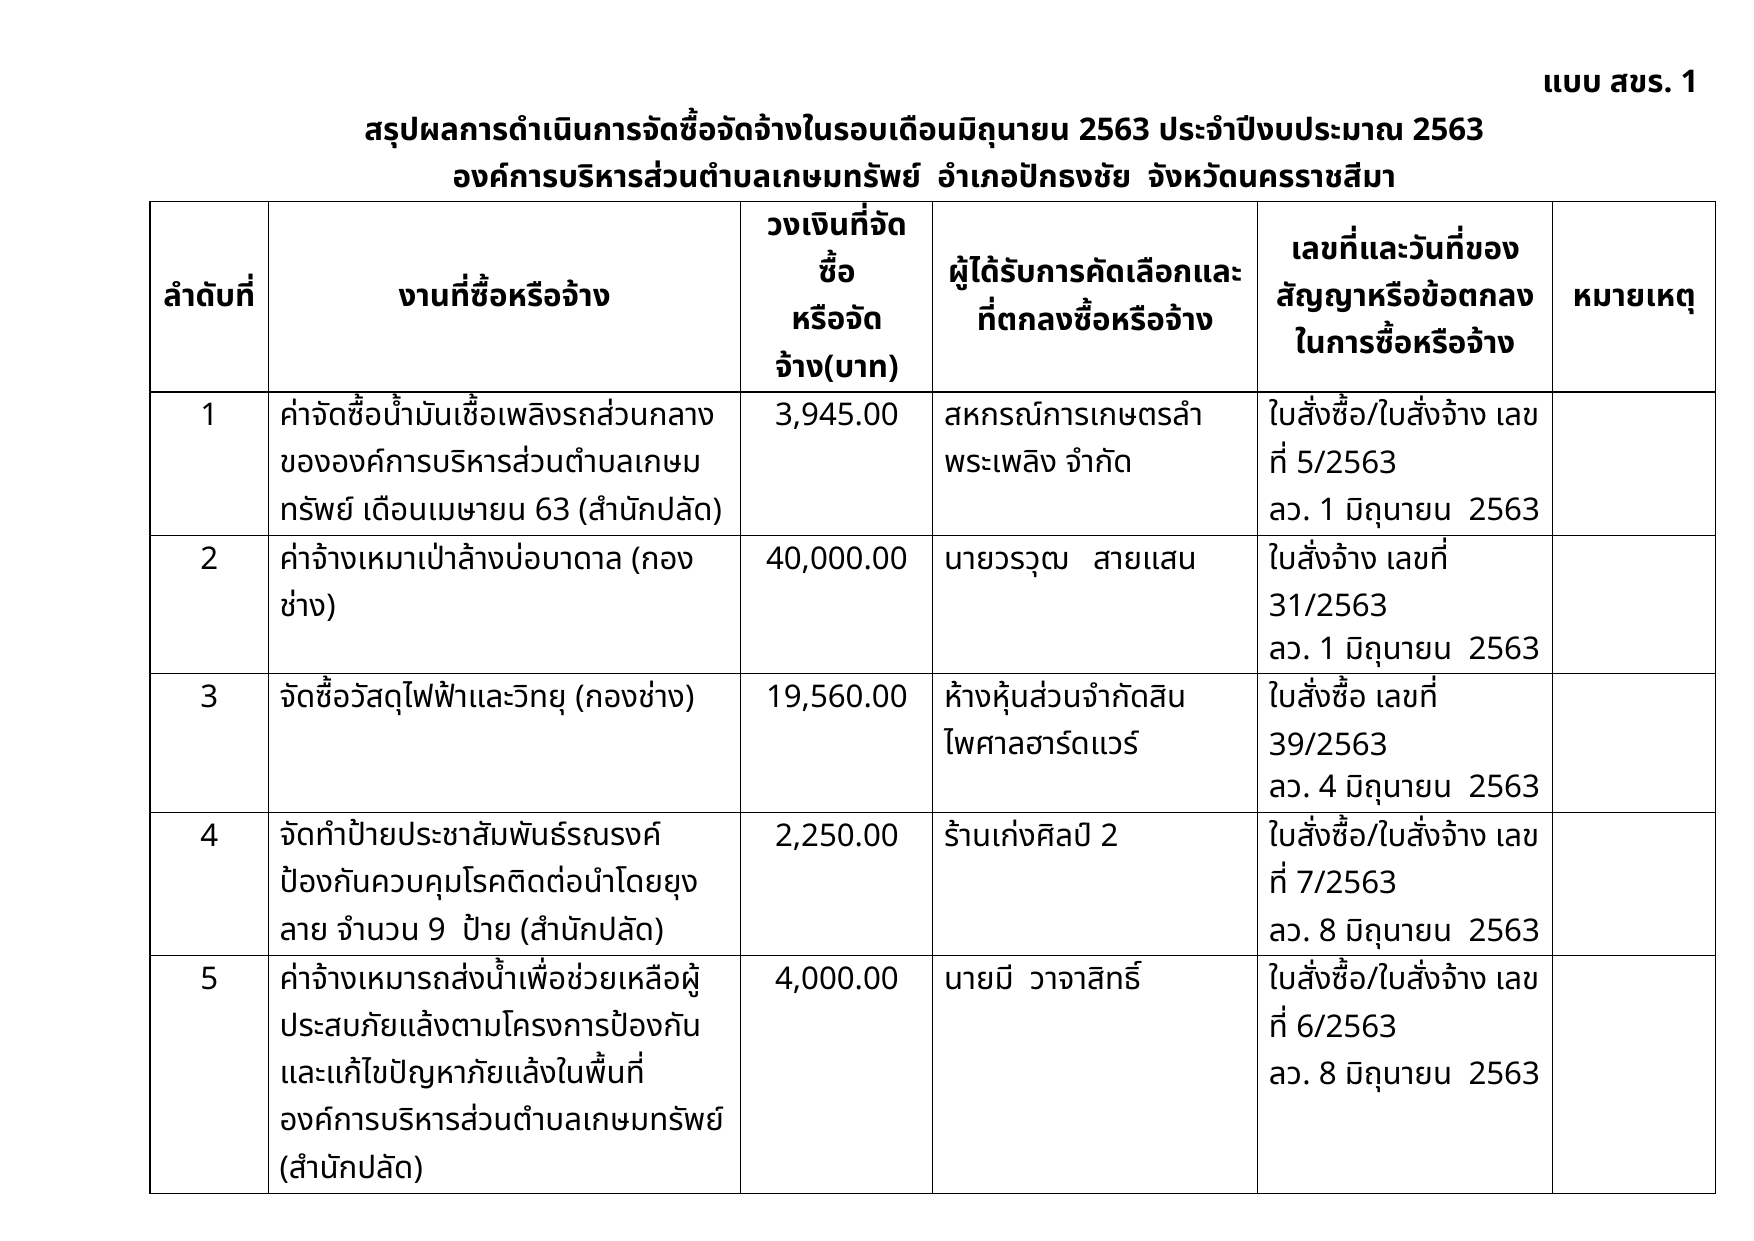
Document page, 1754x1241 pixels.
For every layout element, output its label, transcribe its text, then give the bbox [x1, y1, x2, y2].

table_cell นายวรวุฒ สายแสน [933, 536, 1257, 673]
table_header ลำดับที่ [151, 202, 268, 391]
table_cell ร้านเก่งศิลป์ 2 [933, 813, 1257, 955]
text องค์การบริหารส่วนตำบลเกษมทรัพย์ อำเภอปักธงชัย จังหวัดนครราชสีมา [150, 154, 1698, 201]
table_cell 40,000.00 [741, 536, 932, 673]
table_cell [1553, 674, 1715, 812]
table_header วงเงินที่จัดซื้อ หรือจัดจ้าง(บาท) [741, 202, 932, 391]
table_cell ห้างหุ้นส่วนจำกัดสินไพศาลฮาร์ดแวร์ [933, 674, 1257, 812]
text สรุปผลการดำเนินการจัดซื้อจัดจ้างในรอบเดือนมิถุนายน 2563 ประจำปีงบประมาณ 2563 [150, 107, 1698, 154]
table_header ผู้ได้รับการคัดเลือกและ ที่ตกลงซื้อหรือจ้าง [933, 202, 1257, 391]
table_cell 3 [151, 674, 268, 812]
table_cell 5 [151, 956, 268, 1192]
table_cell 4 [151, 813, 268, 955]
table_cell ใบสั่งซื้อ/ใบสั่งจ้าง เลขที่ 7/2563 ลว. 8 มิถุนายน 2563 [1258, 813, 1552, 955]
table_header หมายเหตุ [1553, 202, 1715, 391]
table_cell 4,000.00 [741, 956, 932, 1192]
table_cell ใบสั่งซื้อ/ใบสั่งจ้าง เลขที่ 6/2563 ลว. 8 มิถุนายน 2563 [1258, 956, 1552, 1192]
table_header งานที่ซื้อหรือจ้าง [269, 202, 740, 391]
table_cell ใบสั่งจ้าง เลขที่ 31/2563 ลว. 1 มิถุนายน 2563 [1258, 536, 1552, 673]
table_cell [1553, 956, 1715, 1192]
table_cell [1553, 536, 1715, 673]
table_cell [1553, 393, 1715, 535]
table_cell 1 [151, 393, 268, 535]
table_cell 19,560.00 [741, 674, 932, 812]
table_cell [1553, 813, 1715, 955]
table_cell ค่าจัดซื้อน้ำมันเชื้อเพลิงรถส่วนกลางขององค์การบริหารส่วนตำบลเกษมทรัพย์ เดือนเมษายน 63 (สำนักปลัด) [269, 393, 740, 535]
table_header เลขที่และวันที่ของสัญญาหรือข้อตกลงในการซื้อหรือจ้าง [1258, 202, 1552, 391]
text แบบ สขร. 1 [150, 59, 1698, 107]
table_cell 3,945.00 [741, 393, 932, 535]
table_cell ค่าจ้างเหมาเป่าล้างบ่อบาดาล (กองช่าง) [269, 536, 740, 673]
table_cell 2,250.00 [741, 813, 932, 955]
table_cell ค่าจ้างเหมารถส่งน้ำเพื่อช่วยเหลือผู้ประสบภัยแล้งตามโครงการป้องกันและแก้ไขปัญหาภัยแล้งในพื้นที่องค์การบริหารส่วนตำบลเกษมทรัพย์ (สำนักปลัด) [269, 956, 740, 1192]
table_cell นายมี วาจาสิทธิ์ [933, 956, 1257, 1192]
table_cell จัดทำป้ายประชาสัมพันธ์รณรงค์ป้องกันควบคุมโรคติดต่อนำโดยยุงลาย จำนวน 9 ป้าย (สำนักปลัด) [269, 813, 740, 955]
table_cell จัดซื้อวัสดุไฟฟ้าและวิทยุ (กองช่าง) [269, 674, 740, 812]
table_cell ใบสั่งซื้อ/ใบสั่งจ้าง เลขที่ 5/2563 ลว. 1 มิถุนายน 2563 [1258, 393, 1552, 535]
table_cell ใบสั่งซื้อ เลขที่ 39/2563 ลว. 4 มิถุนายน 2563 [1258, 674, 1552, 812]
table_cell สหกรณ์การเกษตรลำพระเพลิง จำกัด [933, 393, 1257, 535]
table_cell 2 [151, 536, 268, 673]
